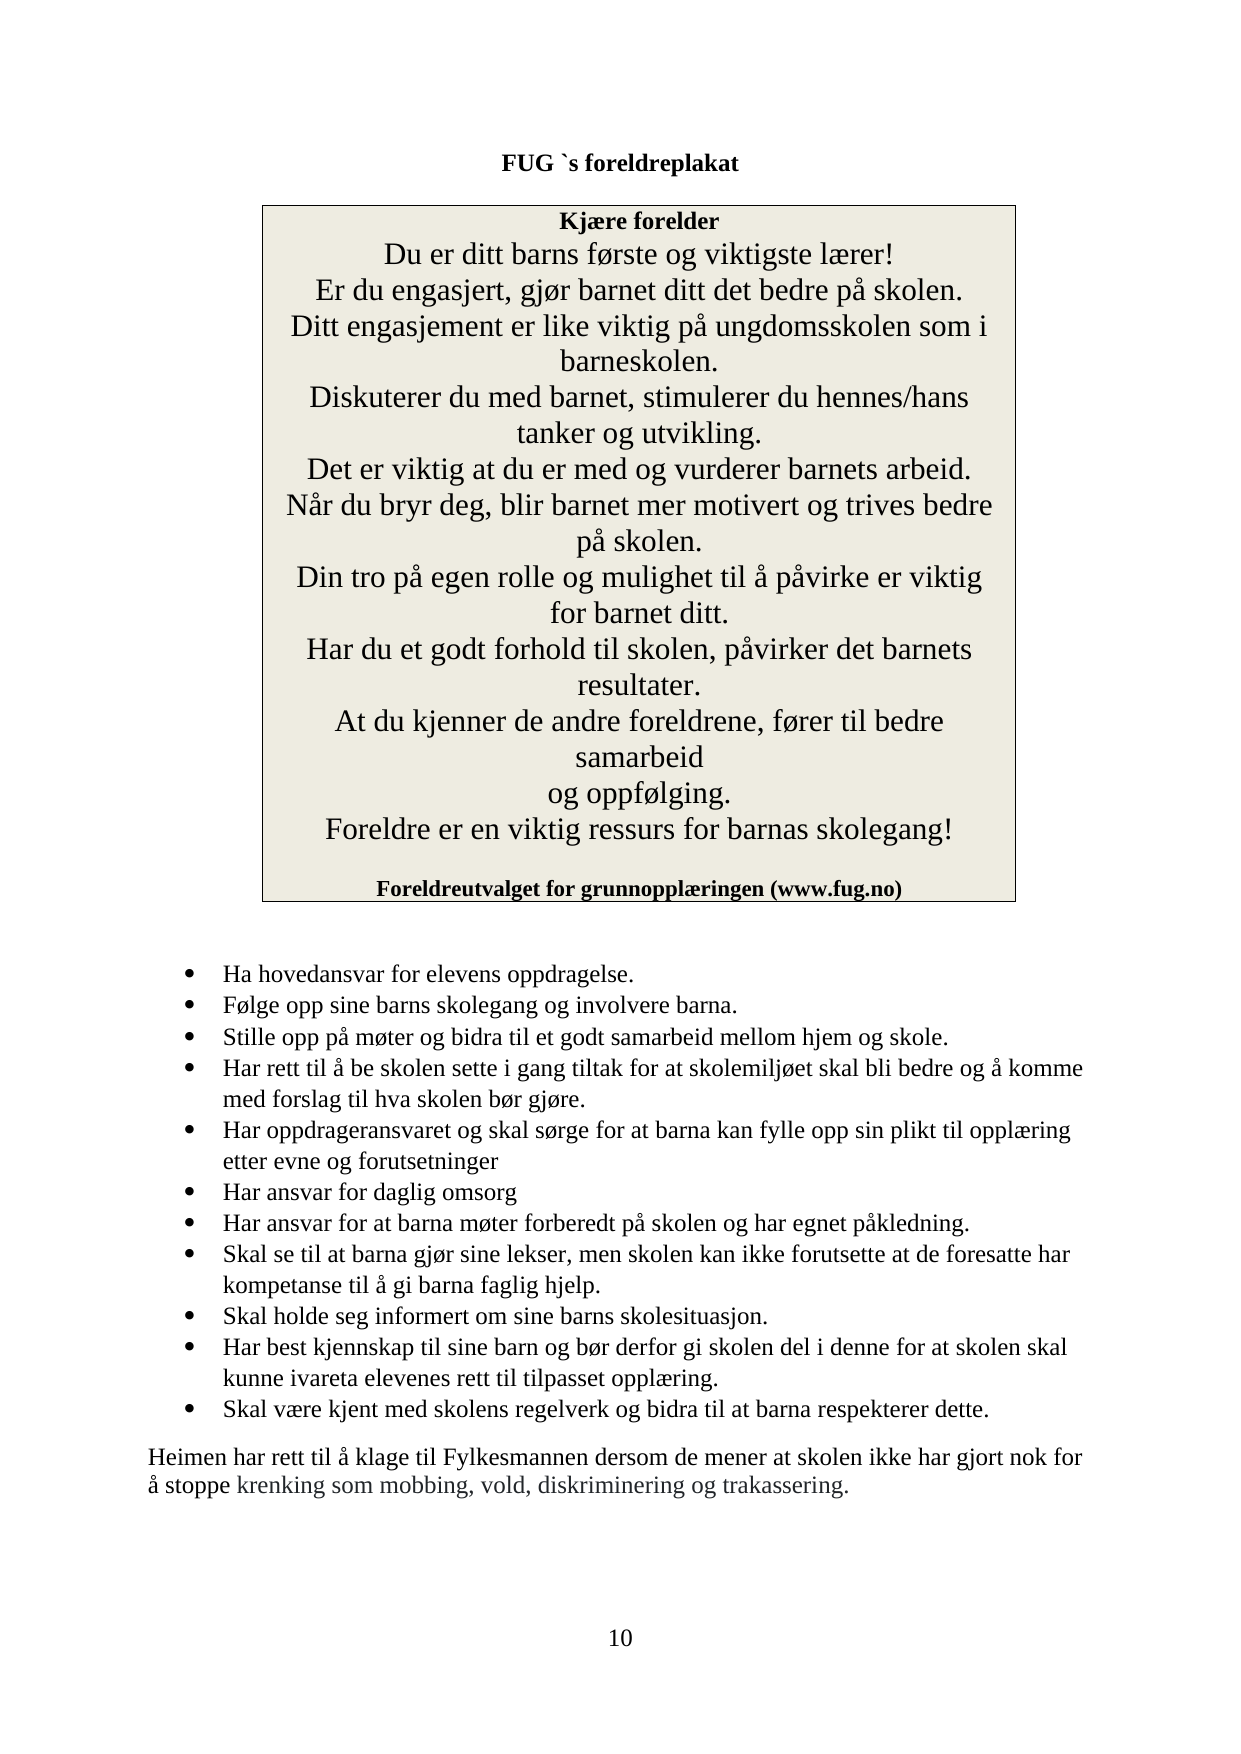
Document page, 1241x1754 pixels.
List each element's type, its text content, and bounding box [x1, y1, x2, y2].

list Skal være kjent med skolens regelverk og bidra til at barna respekterer dette. [185, 1394, 1093, 1423]
list Ha hovedansvar for elevens oppdragelse. [185, 959, 1093, 988]
list Har ansvar for at barna møter forberedt på skolen og har egnet påkledning. [185, 1208, 1093, 1237]
text Heimen har rett til å klage til Fylkesmannen dersom de mener at skolen ikke har gjort nok for å stoppe krenking som mobbing, vold, diskriminering og trakassering. [148, 1442, 1093, 1499]
text FUG `s foreldreplakat [148, 148, 1093, 176]
list Stille opp på møter og bidra til et godt samarbeid mellom hjem og skole. [185, 1022, 1093, 1050]
list Har ansvar for daglig omsorg [185, 1177, 1093, 1206]
list Har best kjennskap til sine barn og bør derfor gi skolen del i denne for at skolen skal kunne ivareta elevenes rett til tilpasset opplæring. [185, 1332, 1093, 1392]
list Har oppdrageransvaret og skal sørge for at barna kan fylle opp sin plikt til opplæring etter evne og forutsetninger [185, 1115, 1093, 1174]
list Følge opp sine barns skolegang og involvere barna. [185, 991, 1093, 1019]
list Skal holde seg informert om sine barns skolesituasjon. [185, 1301, 1093, 1330]
table_header Kjære forelder Du er ditt barns første og viktigste lærer! Er du engasjert, gjør barnet ditt det bedre på skolen. Ditt engasjement er like viktig på ungdomsskolen som i barneskolen. Diskuterer du med barnet, stimulerer du hennes/hans tanker og utvikling. Det er viktig at du er med og vurderer barnets arbeid. Når du bryr deg, blir barnet mer motivert og trives bedre på skolen. Din tro på egen rolle og mulighet til å påvirke er viktig for barnet ditt. Har du et godt forhold til skolen, påvirker det barnets resultater. At du kjenner de andre foreldrene, fører til bedre samarbeid og oppfølging. Foreldre er en viktig ressurs for barnas skolegang! Foreldreutvalget for grunnopplæringen (www.fug.no) [263, 206, 1015, 901]
list Skal se til at barna gjør sine lekser, men skolen kan ikke forutsette at de foresatte har kompetanse til å gi barna faglig hjelp. [185, 1239, 1093, 1299]
list Har rett til å be skolen sette i gang tiltak for at skolemiljøet skal bli bedre og å komme med forslag til hva skolen bør gjøre. [185, 1053, 1093, 1112]
